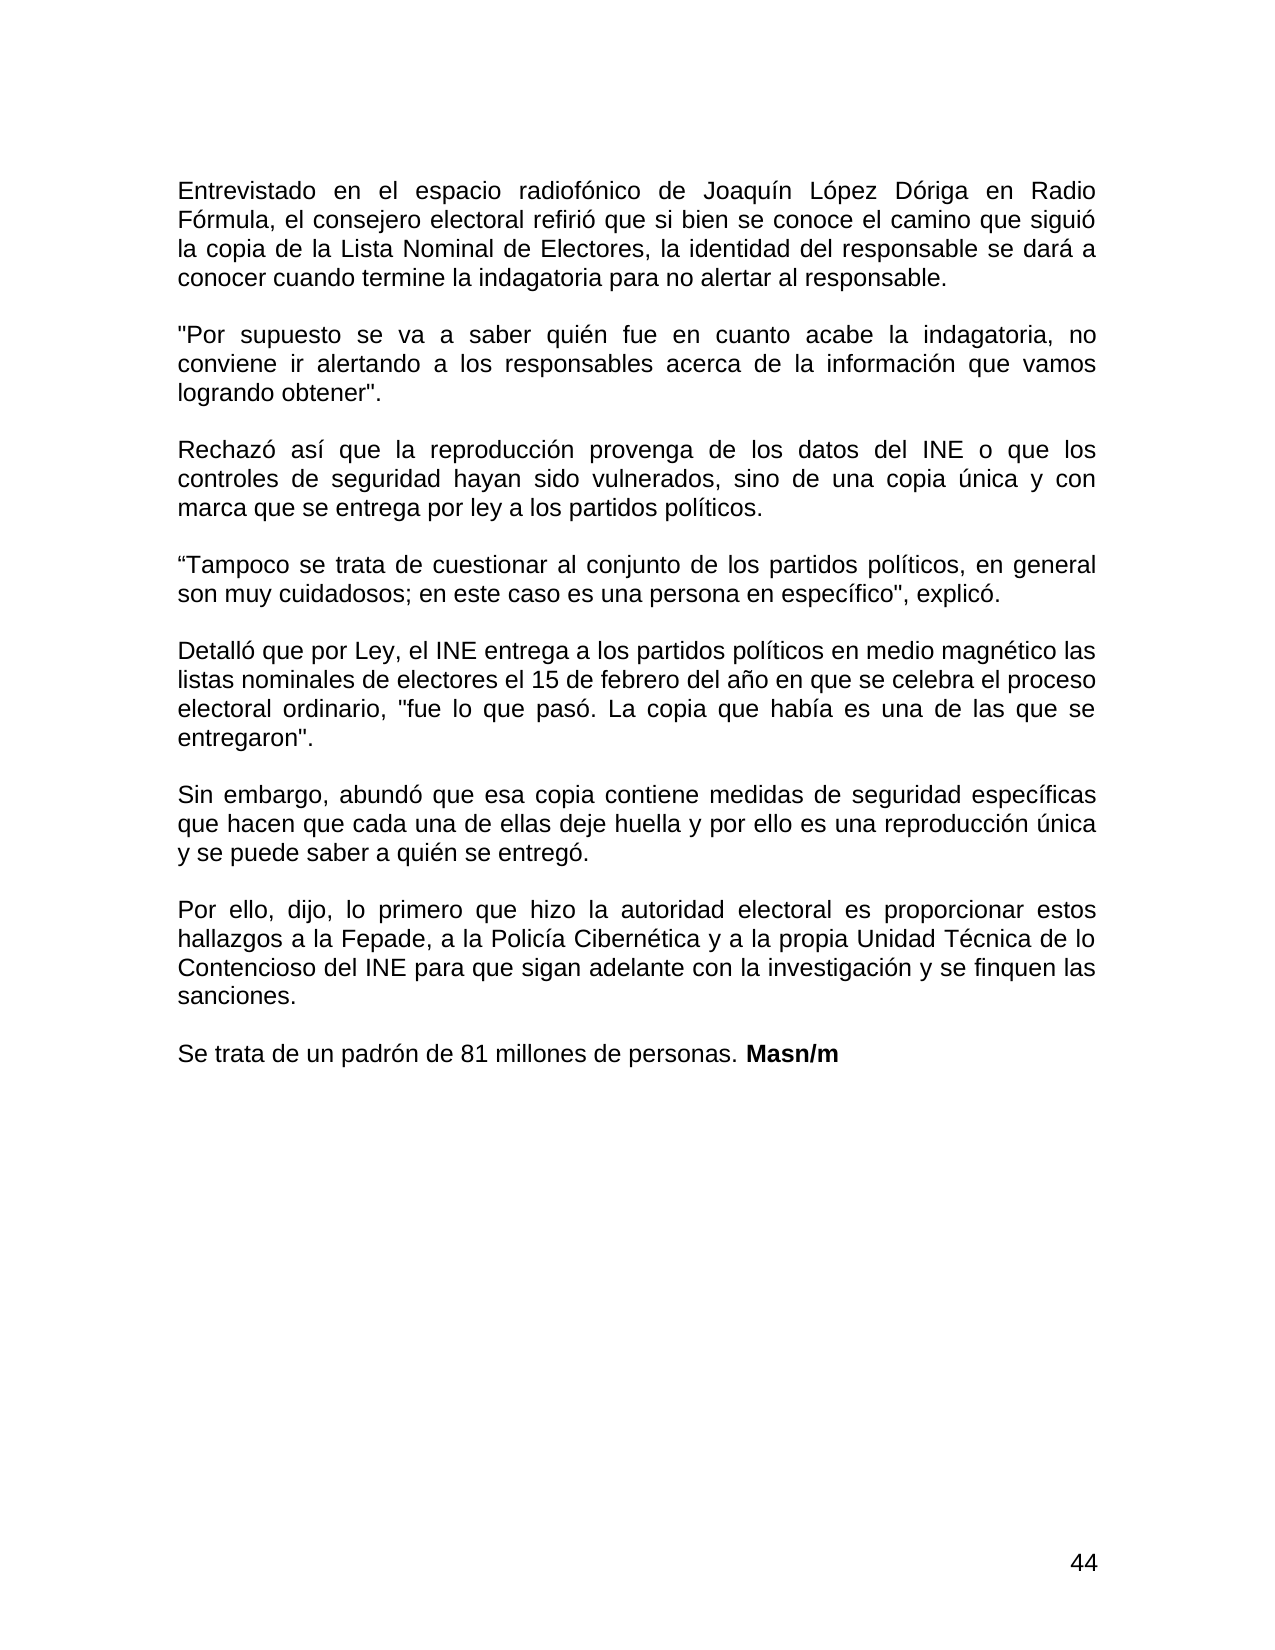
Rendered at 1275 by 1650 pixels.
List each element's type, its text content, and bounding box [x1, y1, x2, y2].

text “Tampoco se trata de cuestionar al conjunto de los partidos políticos, en general son muy cuidadosos; en este caso es una persona en específico", explicó. [177, 550, 1098, 608]
text Se trata de un padrón de 81 millones de personas. Masn/m [177, 1039, 1098, 1068]
text Entrevistado en el espacio radiofónico de Joaquín López Dóriga en Radio Fórmula, el consejero electoral refirió que si bien se conoce el camino que siguió la copia de la Lista Nominal de Electores, la identidad del responsable se dará a conocer cuando termine la indagatoria para no alertar al responsable. [177, 176, 1098, 291]
text Por ello, dijo, lo primero que hizo la autoridad electoral es proporcionar estos hallazgos a la Fepade, a la Policía Cibernética y a la propia Unidad Técnica de lo Contencioso del INE para que sigan adelante con la investigación y se finquen las sanciones. [177, 895, 1098, 1010]
text Rechazó así que la reproducción provenga de los datos del INE o que los controles de seguridad hayan sido vulnerados, sino de una copia única y con marca que se entrega por ley a los partidos políticos. [177, 435, 1098, 521]
text "Por supuesto se va a saber quién fue en cuanto acabe la indagatoria, no conviene ir alertando a los responsables acerca de la información que vamos logrando obtener". [177, 320, 1098, 406]
text Sin embargo, abundó que esa copia contiene medidas de seguridad específicas que hacen que cada una de ellas deje huella y por ello es una reproducción única y se puede saber a quién se entregó. [177, 780, 1098, 866]
text Detalló que por Ley, el INE entrega a los partidos políticos en medio magnético las listas nominales de electores el 15 de febrero del año en que se celebra el proceso electoral ordinario, "fue lo que pasó. La copia que había es una de las que se entregaron". [177, 636, 1098, 751]
